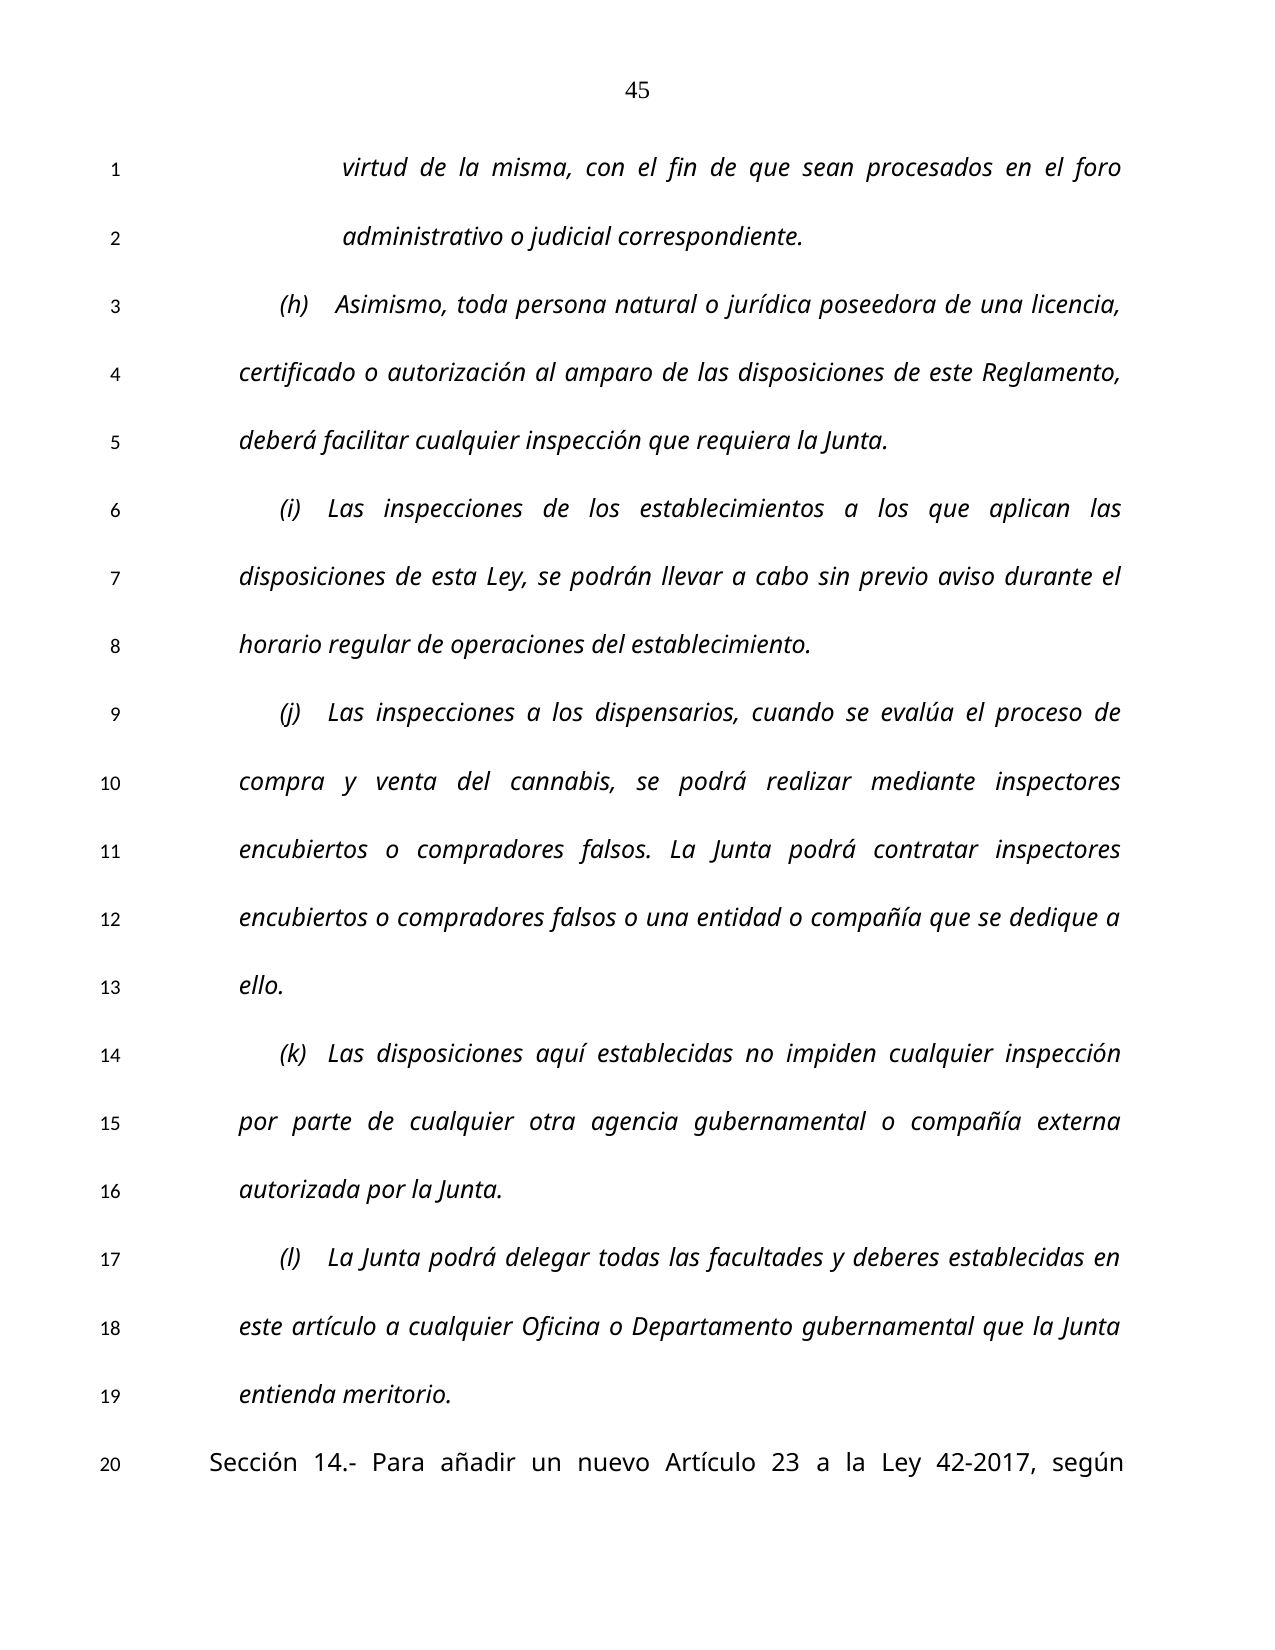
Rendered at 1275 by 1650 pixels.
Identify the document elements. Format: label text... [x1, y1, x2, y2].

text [150, 1444, 1125, 1478]
list Asimismo, toda persona natural o jurídica poseedora de una licencia, certificado o autorización al amparo de las disposiciones de este Reglamento, deberá facilitar cualquier inspección que requiera la Junta. [239, 286, 1125, 457]
list Las inspecciones de los establecimientos a los que aplican las disposiciones de esta Ley, se podrán llevar a cabo sin previo aviso durante el horario regular de operaciones del establecimiento. [239, 491, 1125, 661]
list Las inspecciones a los dispensarios, cuando se evalúa el proceso de compra y venta del cannabis, se podrá realizar mediante inspectores encubiertos o compradores falsos. La Junta podrá contratar inspectores encubiertos o compradores falsos o una entidad o compañía que se dedique a ello. [239, 695, 1125, 1002]
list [342, 150, 1125, 252]
list La Junta podrá delegar todas las facultades y deberes establecidas en este artículo a cualquier Oficina o Departamento gubernamental que la Junta entienda meritorio. [239, 1240, 1125, 1410]
list Las disposiciones aquí establecidas no impiden cualquier inspección por parte de cualquier otra agencia gubernamental o compañía externa autorizada por la Junta. [239, 1036, 1125, 1206]
